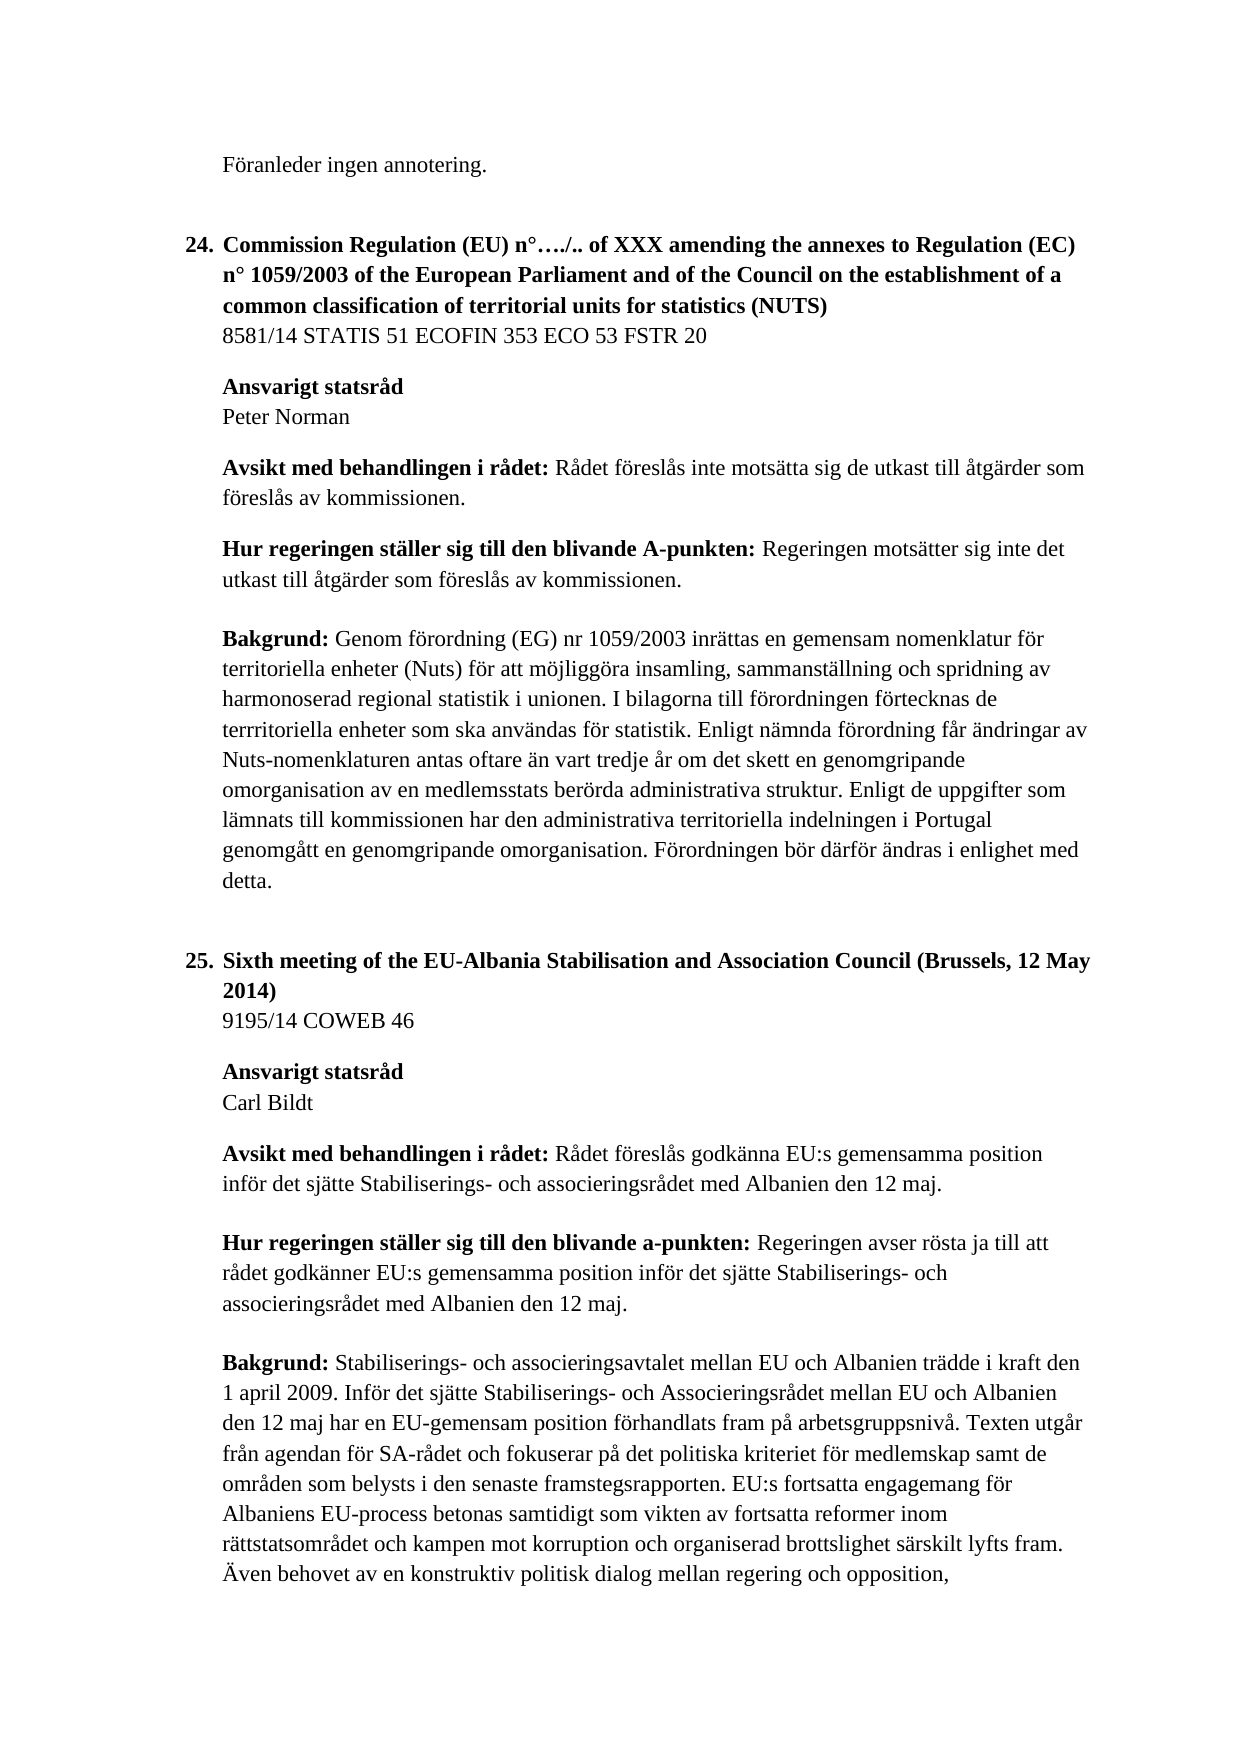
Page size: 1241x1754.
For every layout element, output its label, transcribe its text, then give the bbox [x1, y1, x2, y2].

text Hur regeringen ställer sig till den blivande A-punkten: Regeringen motsätter sig inte det utkast till åtgärder som föreslås av kommissionen. [222, 536, 1093, 592]
text Avsikt med behandlingen i rådet: Rådet föreslås inte motsätta sig de utkast till åtgärder som föreslås av kommissionen. [222, 454, 1093, 511]
subtitle Commission Regulation (EU) n°…./.. of XXX amending the annexes to Regulation (EC) n° 1059/2003 of the European Parliament and of the Council on the establishment of a common classification of territorial units for statistics (NUTS) [185, 231, 1093, 318]
text Hur regeringen ställer sig till den blivande a-punkten: Regeringen avser rösta ja till att rådet godkänner EU:s gemensamma position inför det sjätte Stabiliserings- och associeringsrådet med Albanien den 12 maj. [222, 1229, 1093, 1316]
text Ansvarigt statsråd Carl Bildt [222, 1058, 1093, 1115]
text Föranleder ingen annotering. [222, 151, 1093, 177]
text Ansvarigt statsråd Peter Norman [222, 373, 1093, 429]
text 9195/14 COWEB 46 [222, 1007, 1093, 1034]
text Bakgrund: Genom förordning (EG) nr 1059/2003 inrättas en gemensam nomenklatur för territoriella enheter (Nuts) för att möjliggöra insamling, sammanställning och spridning av harmonoserad regional statistik i unionen. I bilagorna till förordningen förtecknas de terrritoriella enheter som ska användas för statistik. Enligt nämnda förordning får ändringar av Nuts-nomenklaturen antas oftare än vart tredje år om det skett en genomgripande omorganisation av en medlemsstats berörda administrativa struktur. Enligt de uppgifter som lämnats till kommissionen har den administrativa territoriella indelningen i Portugal genomgått en genomgripande omorganisation. Förordningen bör därför ändras i enlighet med detta. [222, 625, 1093, 893]
subtitle Sixth meeting of the EU-Albania Stabilisation and Association Council (Brussels, 12 May 2014) [185, 947, 1093, 1003]
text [222, 1349, 1093, 1587]
text Avsikt med behandlingen i rådet: Rådet föreslås godkänna EU:s gemensamma position inför det sjätte Stabiliserings- och associeringsrådet med Albanien den 12 maj. [222, 1140, 1093, 1196]
text 8581/14 STATIS 51 ECOFIN 353 ECO 53 FSTR 20 [222, 322, 1093, 348]
